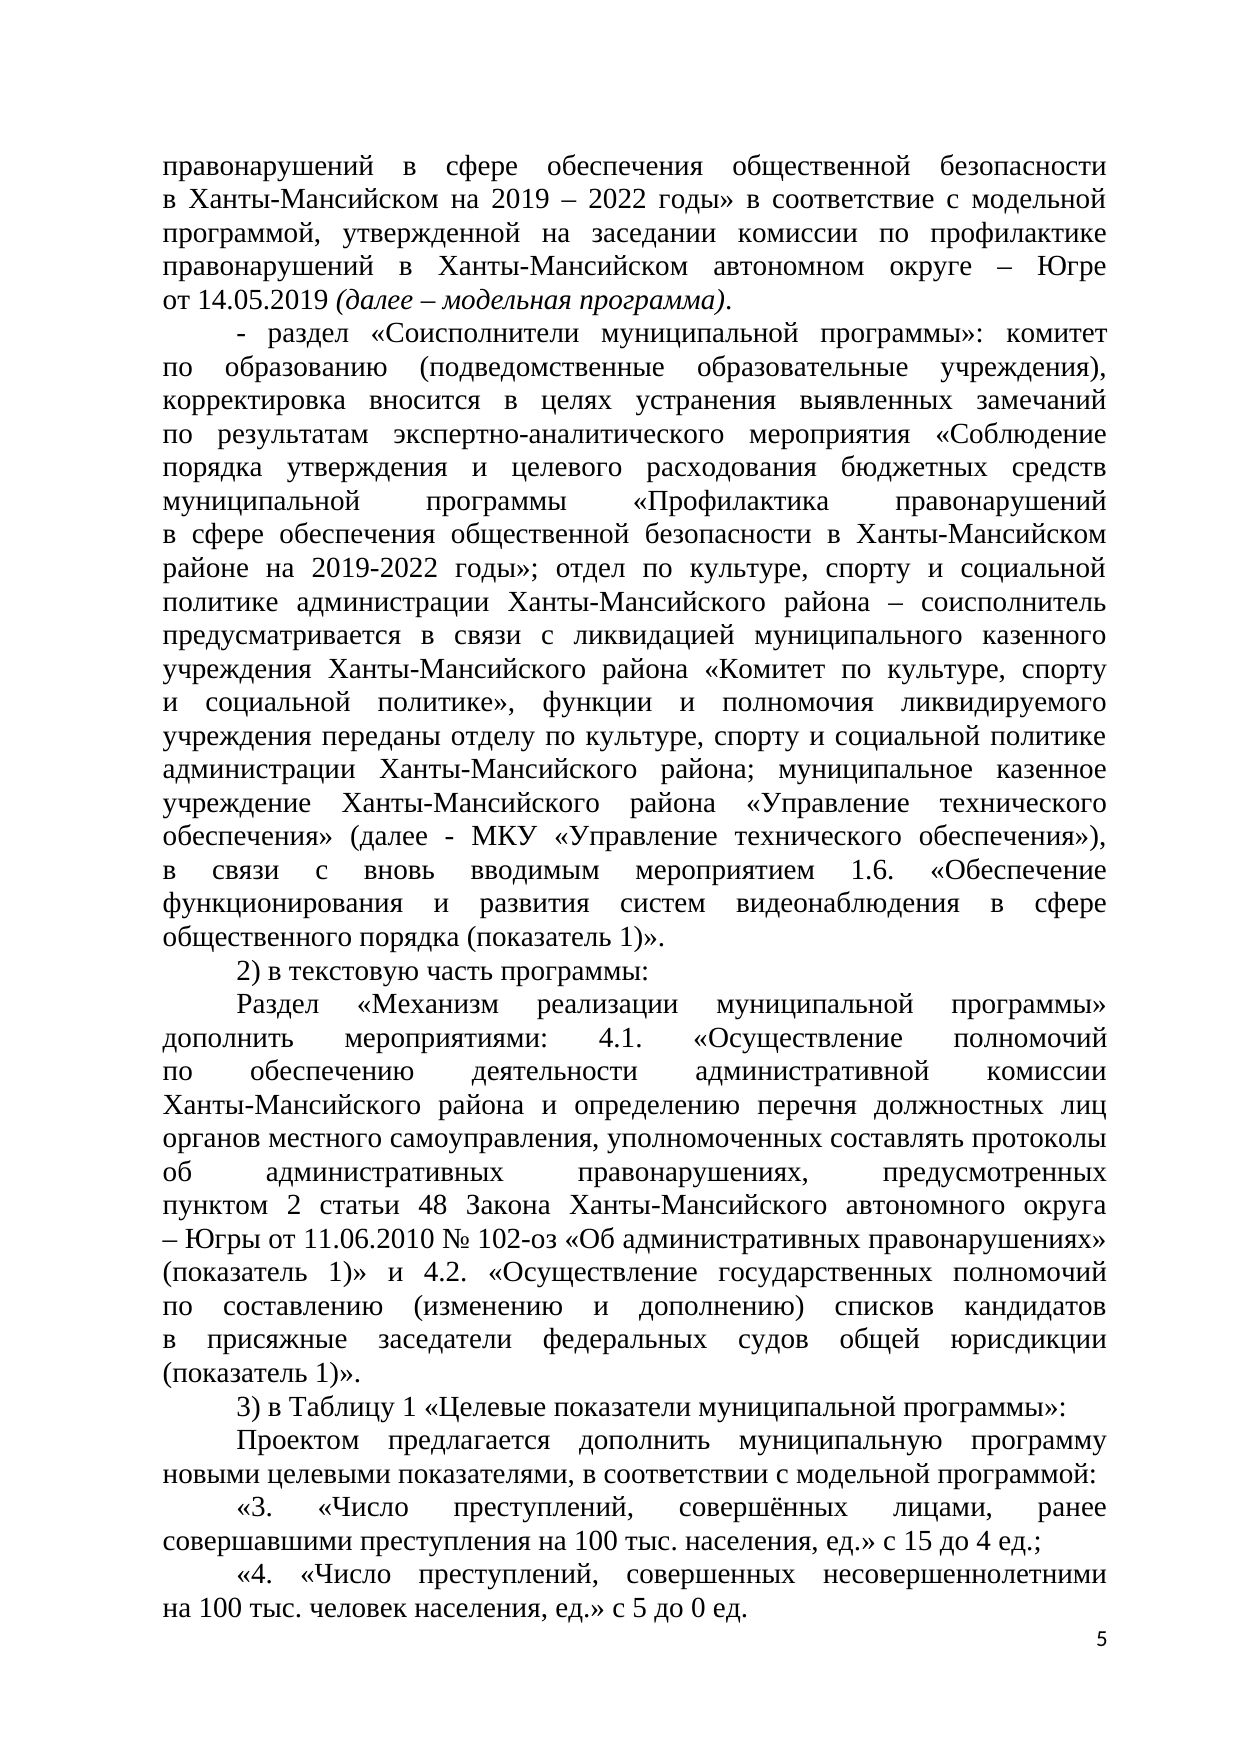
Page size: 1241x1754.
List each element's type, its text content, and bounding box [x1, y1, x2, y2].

text 2) в текстовую часть программы: [162, 953, 1107, 986]
text - раздел «Соисполнители муниципальной программы»: комитет по образованию (подведомственные образовательные учреждения), корректировка вносится в целях устранения выявленных замечаний по результатам экспертно-аналитического мероприятия «Соблюдение порядка утверждения и целевого расходования бюджетных средств муниципальной программы «Профилактика правонарушений в сфере обеспечения общественной безопасности в Ханты-Мансийском районе на 2019-2022 годы»; отдел по культуре, спорту и социальной политике администрации Ханты-Мансийского района – соисполнитель предусматривается в связи с ликвидацией муниципального казенного учреждения Ханты-Мансийского района «Комитет по культуре, спорту и социальной политике», функции и полномочия ликвидируемого учреждения переданы отделу по культуре, спорту и социальной политике администрации Ханты-Мансийского района; муниципальное казенное учреждение Ханты-Мансийского района «Управление технического обеспечения» (далее - МКУ «Управление технического обеспечения»), в связи с вновь вводимым мероприятием 1.6. «Обеспечение функционирования и развития систем видеонаблюдения в сфере общественного порядка (показатель 1)». [162, 315, 1107, 953]
text «4. «Число преступлений, совершенных несовершеннолетними на 100 тыс. человек населения, ед.» с 5 до 0 ед. [162, 1556, 1107, 1623]
text Проектом предлагается дополнить муниципальную программу новыми целевыми показателями, в соответствии с модельной программой: [162, 1422, 1107, 1489]
text «3. «Число преступлений, совершённых лицами, ранее совершавшими преступления на 100 тыс. населения, ед.» с 15 до 4 ед.; [162, 1489, 1107, 1556]
text 3) в Таблицу 1 «Целевые показатели муниципальной программы»: [162, 1389, 1107, 1422]
text Раздел «Механизм реализации муниципальной программы» дополнить мероприятиями: 4.1. «Осуществление полномочий по обеспечению деятельности административной комиссии Ханты-Мансийского района и определению перечня должностных лиц органов местного самоуправления, уполномоченных составлять протоколы об административных правонарушениях, предусмотренных пунктом 2 статьи 48 Закона Ханты-Мансийского автономного округа – Югры от 11.06.2010 № 102-оз «Об административных правонарушениях» (показатель 1)» и 4.2. «Осуществление государственных полномочий по составлению (изменению и дополнению) списков кандидатов в присяжные заседатели федеральных судов общей юрисдикции (показатель 1)». [162, 986, 1107, 1389]
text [162, 148, 1107, 315]
